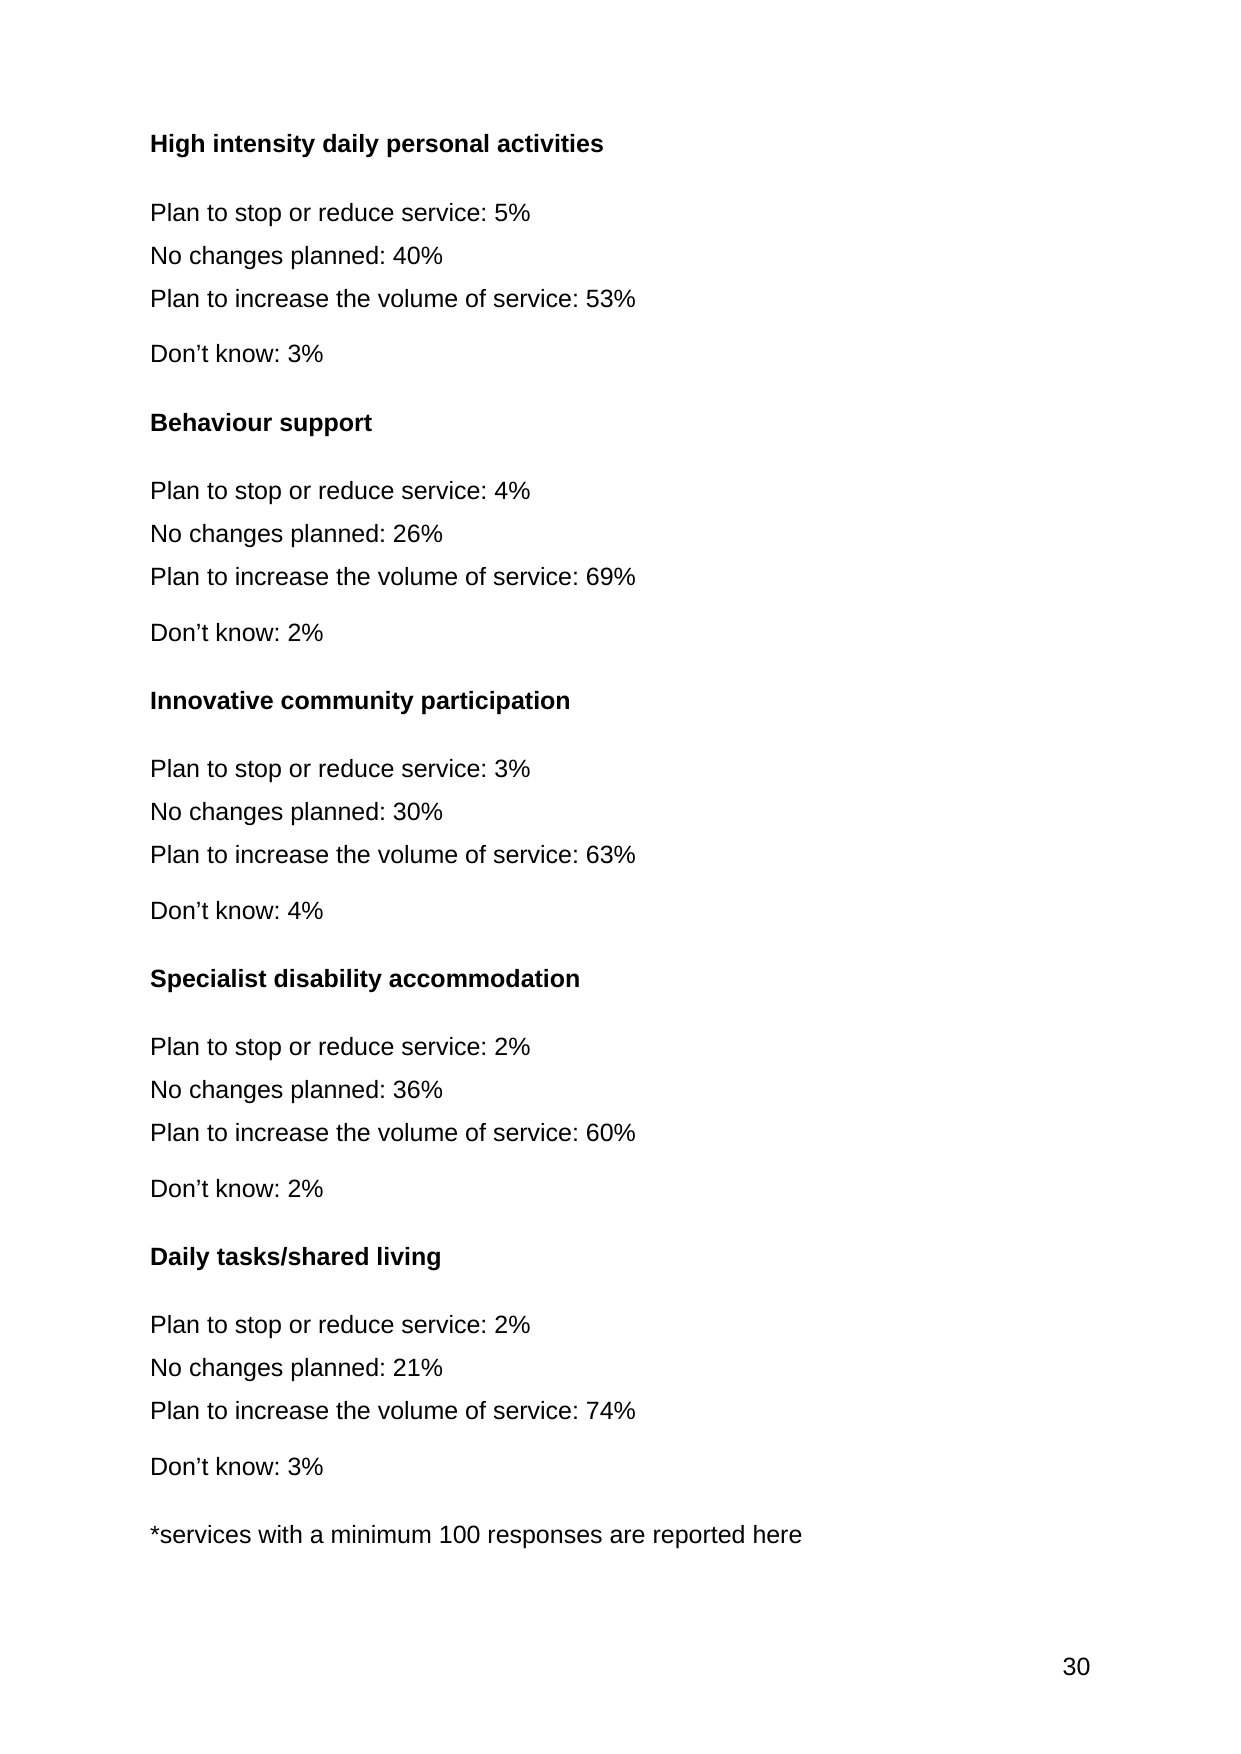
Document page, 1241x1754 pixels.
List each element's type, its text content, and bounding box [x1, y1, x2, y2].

text Plan to increase the volume of service: 53% [150, 284, 1090, 312]
text No changes planned: 30% [150, 797, 1090, 826]
text Specialist disability accommodation [150, 964, 1090, 992]
text Don’t know: 2% [150, 617, 1090, 646]
text Plan to increase the volume of service: 60% [150, 1118, 1090, 1147]
text Plan to stop or reduce service: 3% [150, 754, 1090, 782]
text Plan to stop or reduce service: 4% [150, 476, 1090, 504]
text Don’t know: 4% [150, 896, 1090, 924]
text No changes planned: 40% [150, 241, 1090, 269]
text Innovative community participation [150, 686, 1090, 714]
text No changes planned: 26% [150, 519, 1090, 547]
text No changes planned: 36% [150, 1075, 1090, 1104]
text Plan to stop or reduce service: 5% [150, 197, 1090, 226]
text Behaviour support [150, 407, 1090, 436]
text High intensity daily personal activities [150, 129, 1090, 158]
text Don’t know: 3% [150, 339, 1090, 368]
text Daily tasks/shared living [150, 1242, 1090, 1271]
text Plan to stop or reduce service: 2% [150, 1032, 1090, 1061]
text Don’t know: 2% [150, 1174, 1090, 1202]
text *services with a minimum 100 responses are reported here [150, 1520, 1090, 1549]
text Plan to increase the volume of service: 63% [150, 840, 1090, 869]
text Plan to stop or reduce service: 2% [150, 1310, 1090, 1339]
text Plan to increase the volume of service: 69% [150, 562, 1090, 591]
text Don’t know: 3% [150, 1452, 1090, 1481]
text No changes planned: 21% [150, 1353, 1090, 1382]
text Plan to increase the volume of service: 74% [150, 1396, 1090, 1425]
